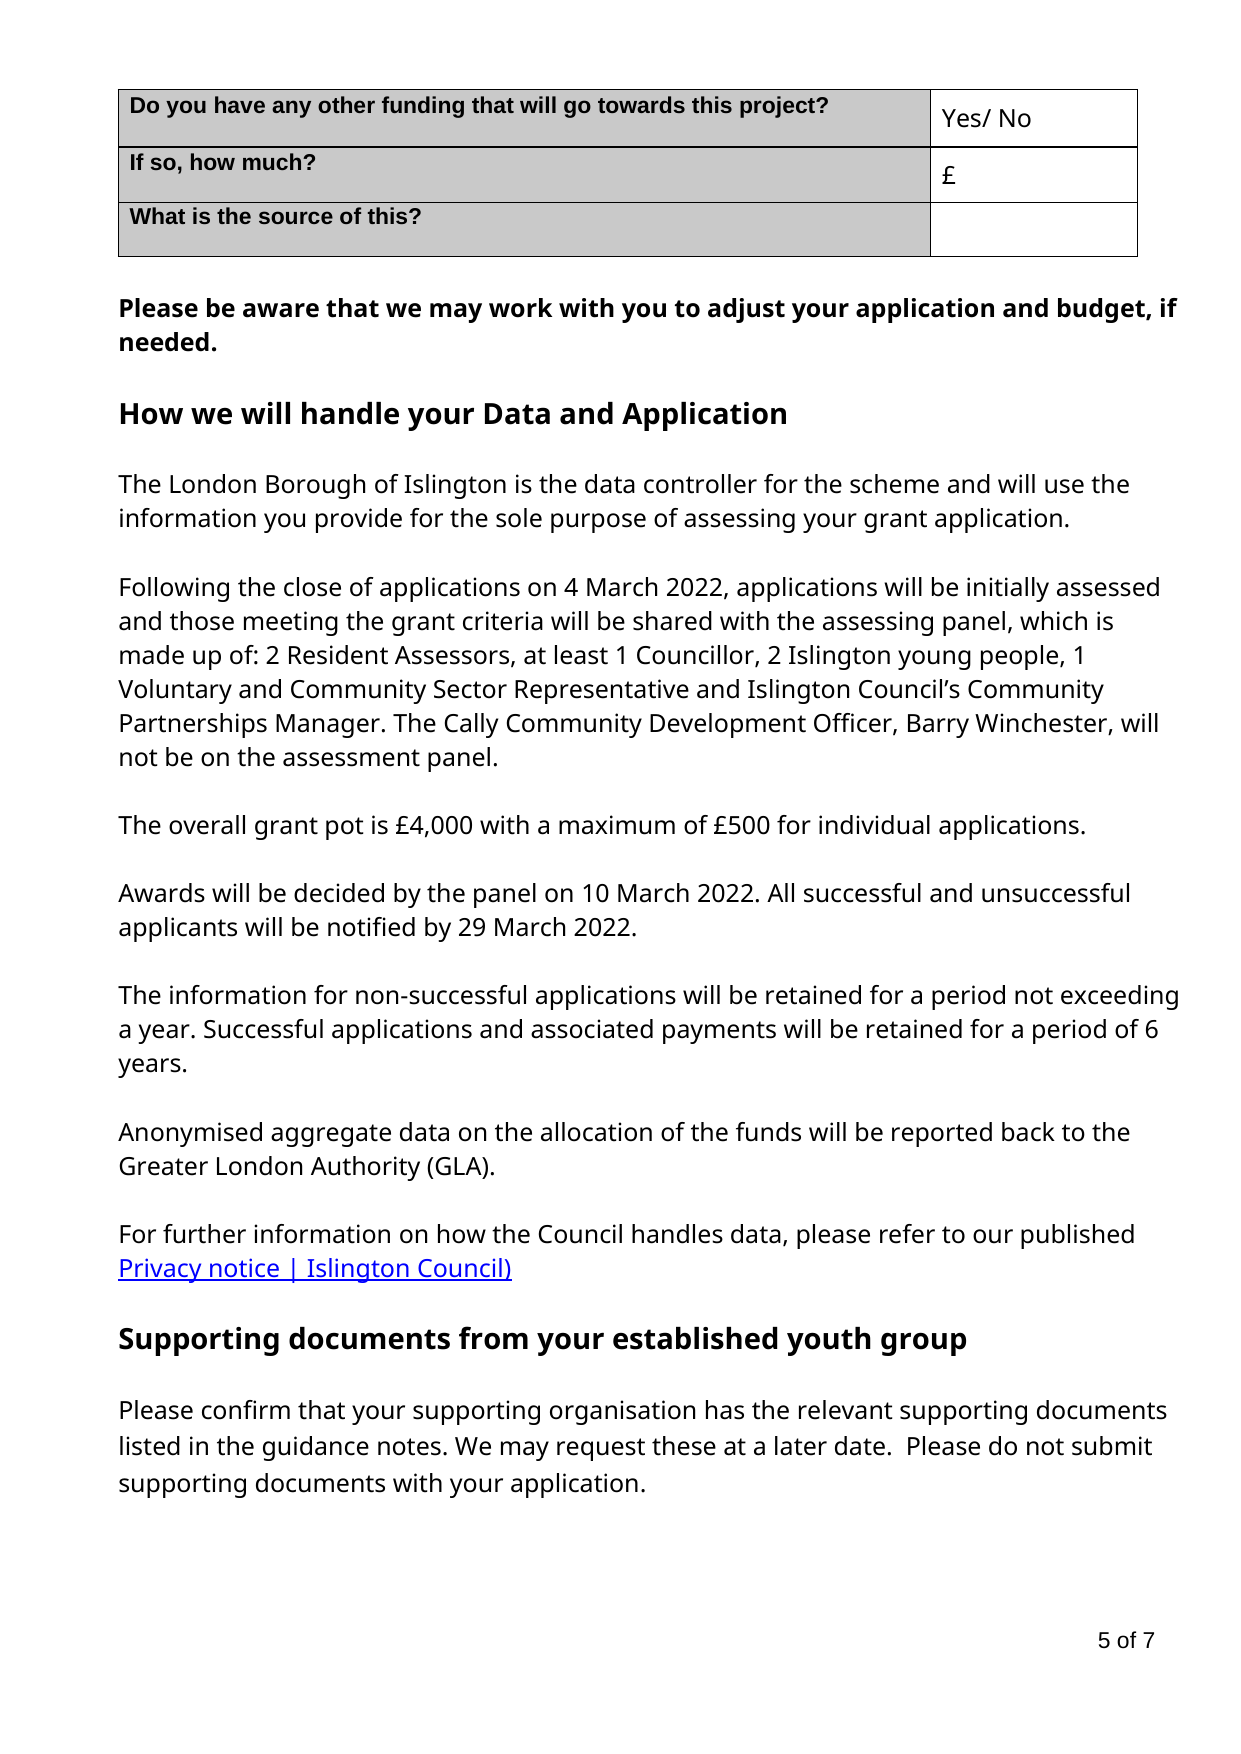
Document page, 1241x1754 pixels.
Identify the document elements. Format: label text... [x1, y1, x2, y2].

table_header Do you have any other funding that will go towards this project? [119, 90, 930, 146]
table_cell [931, 203, 1137, 256]
table_cell What is the source of this? [119, 203, 930, 256]
list Please be aware that we may work with you to adjust your application and budget, if needed. [118, 291, 1181, 359]
text Please confirm that your supporting organisation has the relevant supporting documents listed in the guidance notes. We may request these at a later date. Please do not submit supporting documents with your application. [118, 1392, 1181, 1500]
table_header Yes/ No [931, 90, 1137, 146]
subtitle Supporting documents from your established youth group [118, 1318, 1181, 1358]
list Anonymised aggregate data on the allocation of the funds will be reported back to the Greater London Authority (GLA). [118, 1114, 1181, 1182]
list Following the close of applications on 4 March 2022, applications will be initially assessed and those meeting the grant criteria will be shared with the assessing panel, which is made up of: 2 Resident Assessors, at least 1 Councillor, 2 Islington young people, 1 Voluntary and Community Sector Representative and Islington Council’s Community Partnerships Manager. The Cally Community Development Officer, Barry Winchester, will not be on the assessment panel. [118, 569, 1181, 773]
list The London Borough of Islington is the data controller for the scheme and will use the information you provide for the sole purpose of assessing your grant application. [118, 467, 1181, 535]
table_cell £ [931, 148, 1137, 202]
list For further information on how the Council handles data, please refer to our published Privacy notice | Islington Council) [118, 1216, 1181, 1284]
subtitle How we will handle your Data and Application [118, 393, 1181, 433]
table_cell If so, how much? [119, 148, 930, 202]
list Awards will be decided by the panel on 10 March 2022. All successful and unsuccessful applicants will be notified by 29 March 2022. [118, 876, 1181, 944]
list The overall grant pot is £4,000 with a maximum of £500 for individual applications. [118, 808, 1181, 842]
list The information for non-successful applications will be retained for a period not exceeding a year. Successful applications and associated payments will be retained for a period of 6 years. [118, 978, 1181, 1080]
